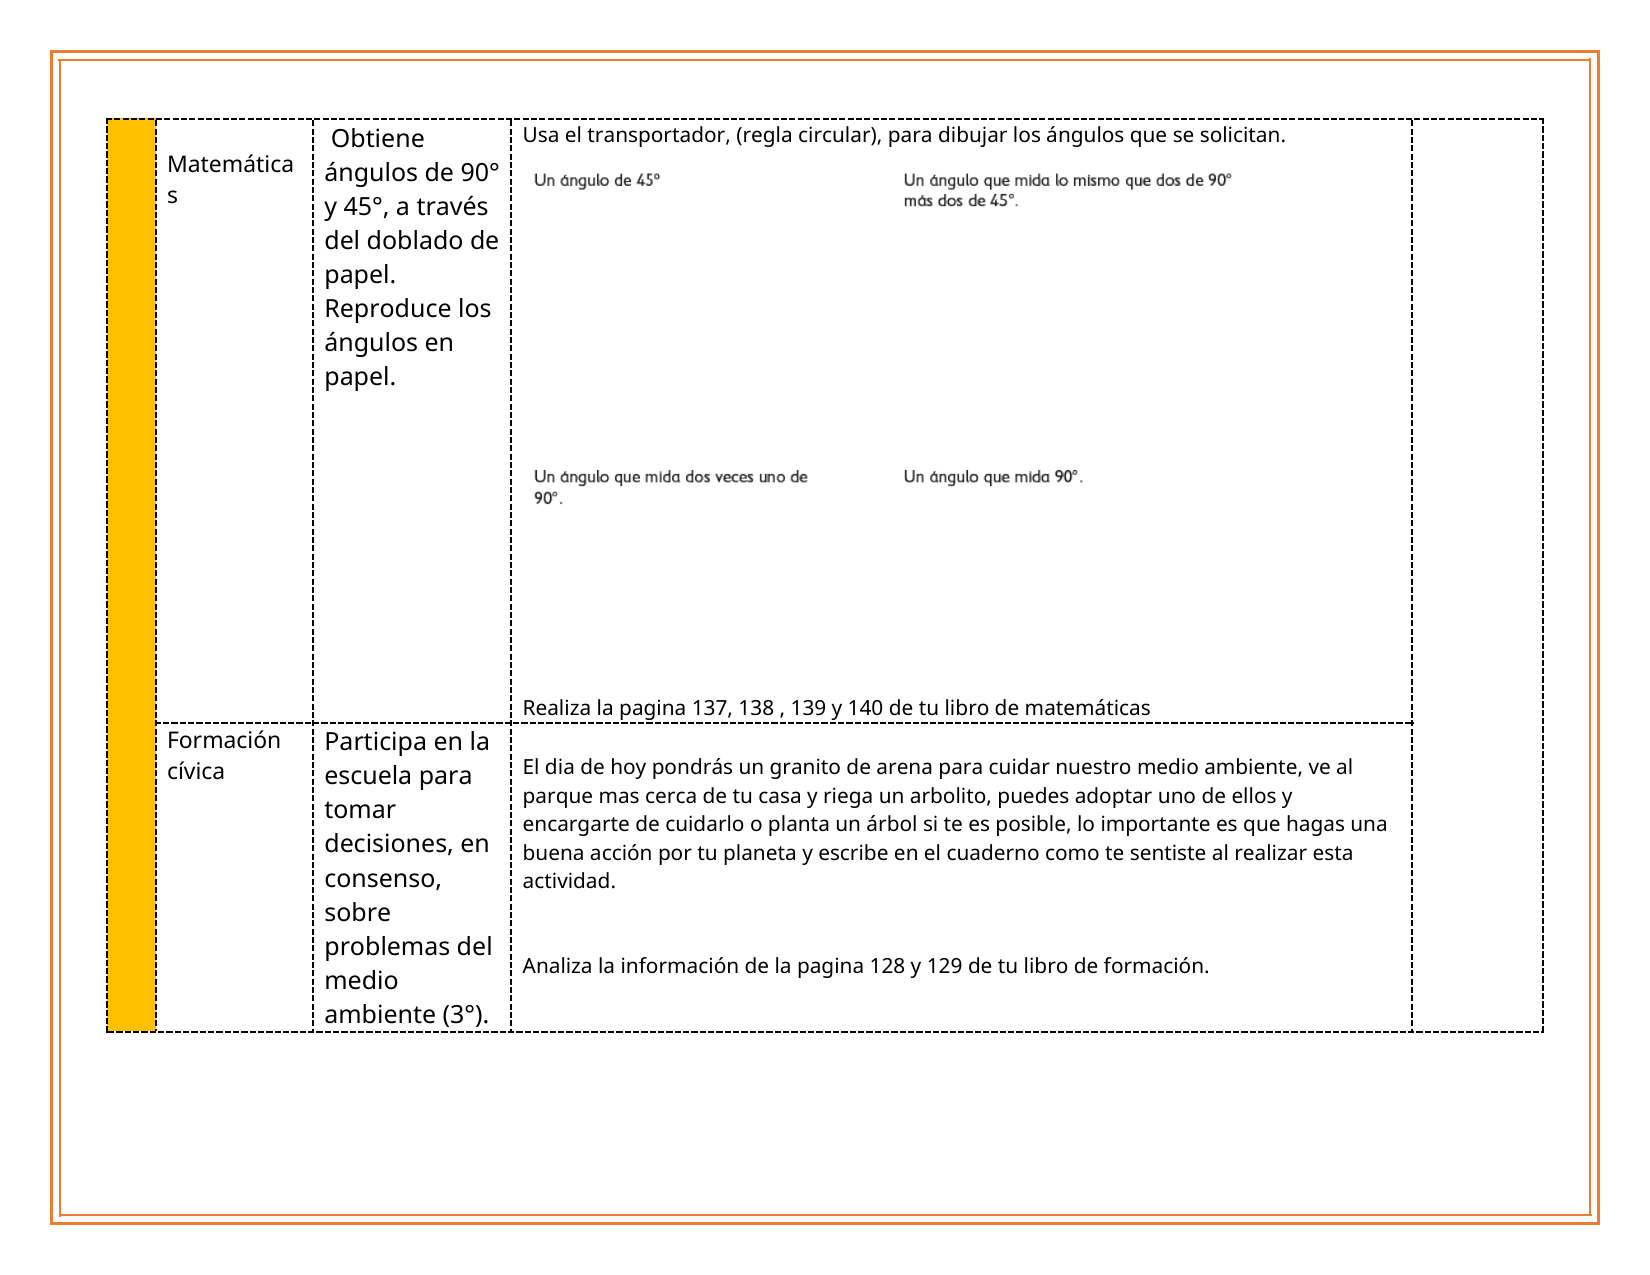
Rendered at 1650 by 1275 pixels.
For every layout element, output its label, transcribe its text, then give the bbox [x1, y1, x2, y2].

table_cell Matemáticas [156, 118, 313, 722]
table_cell MARTES [107, 118, 156, 1031]
table_cell Obtiene ángulos de 90° y 45°, a través del doblado de papel. Reproduce los ángulos en papel. [313, 118, 511, 722]
table_cell Usa el transportador, (regla circular), para dibujar los ángulos que se solicitan. Realiza la pagina 137, 138 , 139 y 140 de tu libro de matemáticas [511, 118, 1412, 722]
table_cell Participa en la escuela para tomar decisiones, en consenso, sobre problemas del medio ambiente (3°). [313, 722, 511, 1031]
table_cell El dia de hoy pondrás un granito de arena para cuidar nuestro medio ambiente, ve al parque mas cerca de tu casa y riega un arbolito, puedes adoptar uno de ellos y encargarte de cuidarlo o planta un árbol si te es posible, lo importante es que hagas una buena acción por tu planeta y escribe en el cuaderno como te sentiste al realizar esta actividad. Analiza la información de la pagina 128 y 129 de tu libro de formación. [511, 722, 1412, 1031]
table_cell Formación cívica [156, 722, 313, 1031]
table_cell [1412, 118, 1543, 1031]
